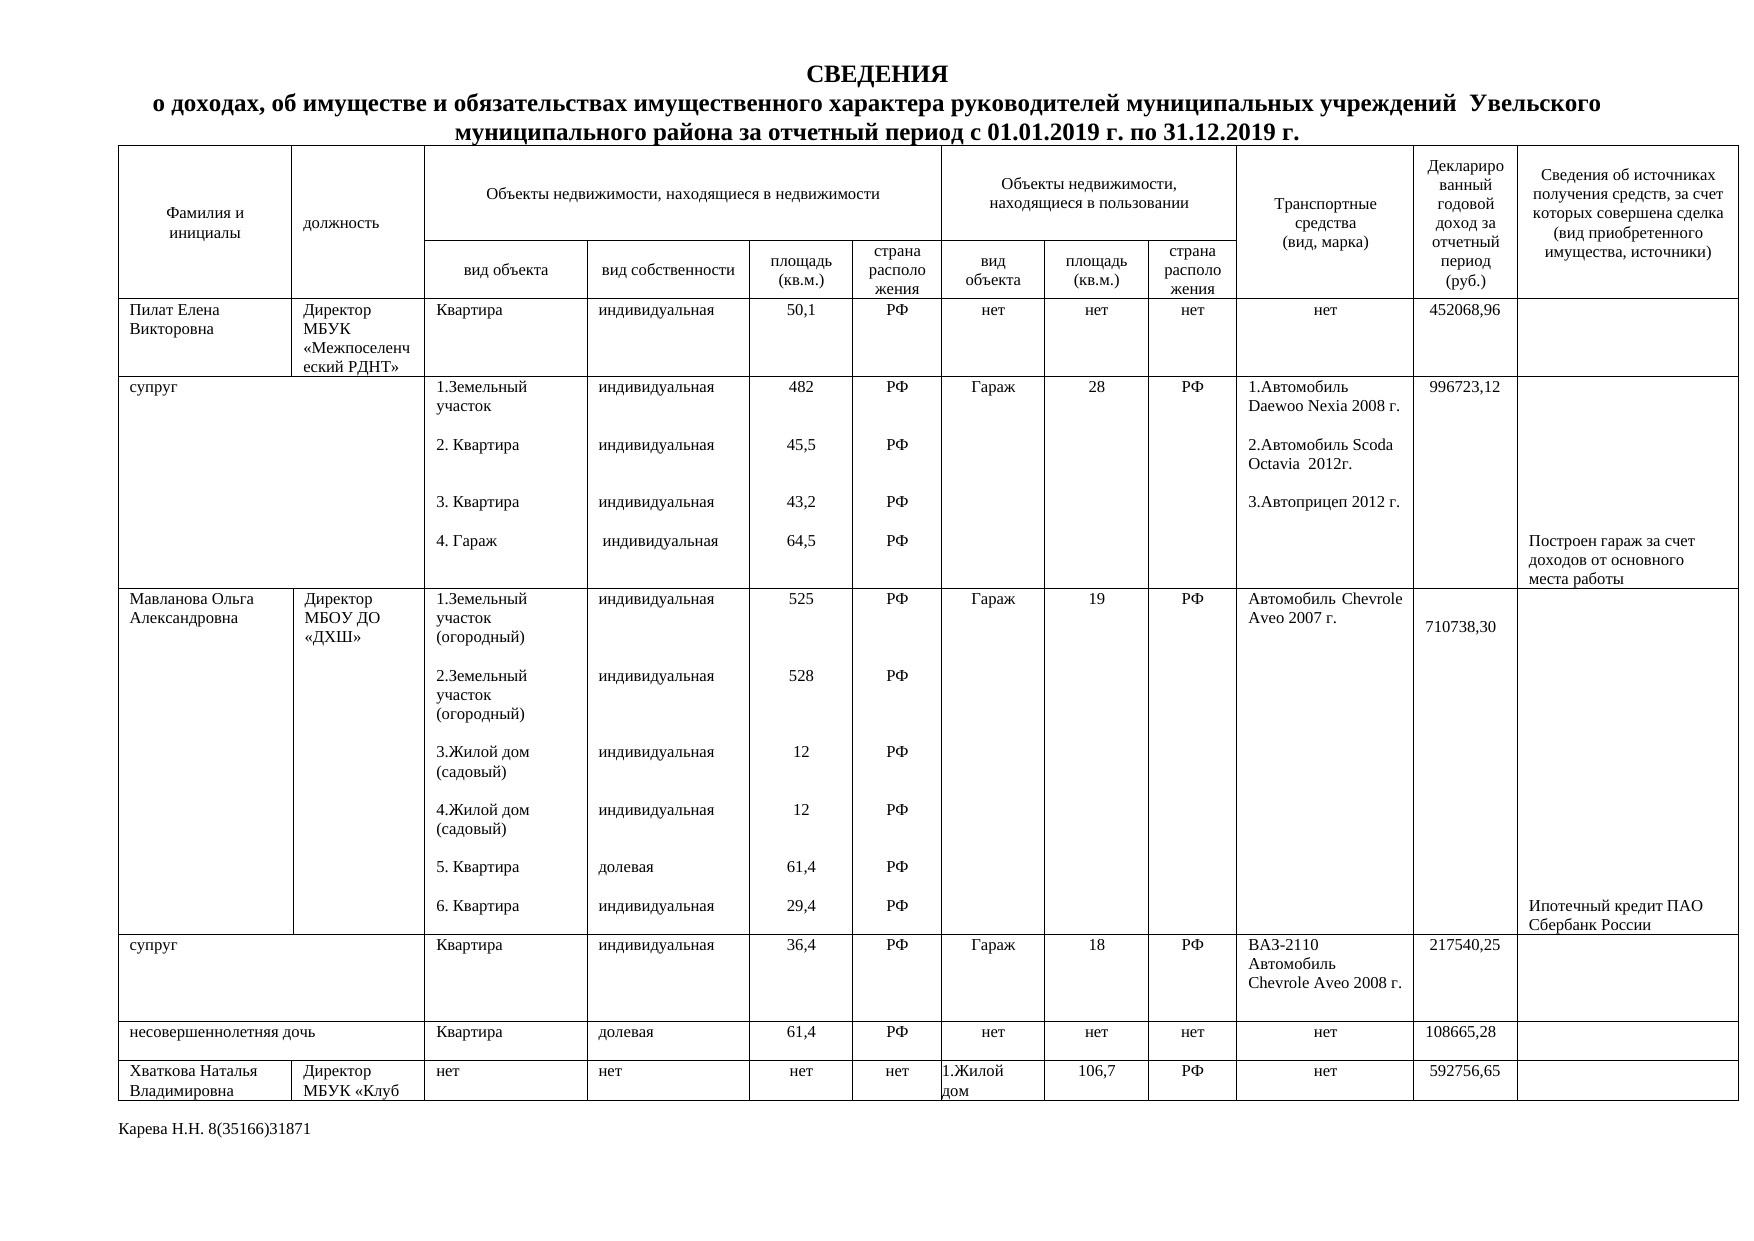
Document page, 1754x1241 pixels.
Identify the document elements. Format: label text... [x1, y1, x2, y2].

table_cell Гараж [942, 935, 1044, 1021]
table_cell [119, 1061, 291, 1099]
table_cell РФ [1149, 589, 1236, 934]
table_cell 28 [1045, 377, 1148, 588]
table_cell РФ [1149, 935, 1236, 1021]
table_cell индивидуальная индивидуальная индивидуальная индивидуальная долевая индивидуальная [588, 589, 749, 934]
table_cell Квартира [425, 1022, 587, 1060]
table_cell РФ [853, 935, 941, 1021]
table_cell [1518, 299, 1738, 376]
table_cell Построен гараж за счет доходов от основного места работы [1518, 377, 1738, 588]
table_cell вид собственности [588, 241, 749, 298]
table_cell несовершеннолетняя дочь [119, 1022, 424, 1060]
table_cell РФ [1149, 377, 1236, 588]
table_cell нет [853, 1061, 941, 1099]
table_cell нет [425, 1061, 587, 1099]
table_cell [1518, 1061, 1738, 1099]
table_cell [1518, 1022, 1738, 1060]
table_header Объекты недвижимости, находящиеся в недвижимости [425, 146, 941, 240]
table_cell нет [1045, 299, 1148, 376]
table_cell индивидуальная индивидуальная индивидуальная индивидуальная [588, 377, 749, 588]
table_cell Ипотечный кредит ПАО Сбербанк России [1518, 589, 1738, 934]
table_cell нет [1237, 1022, 1413, 1060]
table_cell индивидуальная [588, 935, 749, 1021]
table_cell 996723,12 [1414, 377, 1517, 588]
table_cell нет [942, 1022, 1044, 1060]
table_cell [1518, 935, 1738, 1021]
table_cell ВАЗ-2110 Автомобиль Chevrole Aveo 2008 г. [1237, 935, 1413, 1021]
table_cell 1.Земельный участок 2. Квартира 3. Квартира 4. Гараж [425, 377, 587, 588]
table_cell Гараж [942, 589, 1044, 934]
table_cell 482 45,5 43,2 64,5 [750, 377, 852, 588]
table_cell индивидуальная [588, 299, 749, 376]
table_cell нет [1149, 1022, 1236, 1060]
table_cell 36,4 [750, 935, 852, 1021]
table_header Сведения об источниках получения средств, за счет которых совершена сделка (вид приобретенного имущества, источники) [1518, 146, 1738, 298]
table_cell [942, 1061, 1044, 1099]
table_cell 217540,25 [1414, 935, 1517, 1021]
table_cell 592756,65 [1414, 1061, 1517, 1099]
table_header Декларированный годовой доход за отчетный период (руб.) [1414, 146, 1517, 298]
text о доходах, об имуществе и обязательствах имущественного характера руководителей муниципальных учреждений Увельского муниципального района за отчетный период с 01.01.2019 г. по 31.12.2019 г. [118, 88, 1636, 145]
table_cell 1.Земельный участок (огородный) 2.Земельный участок (огородный) 3.Жилой дом (садовый) 4.Жилой дом (садовый) 5. Квартира 6. Квартира [425, 589, 587, 934]
table_cell Директор МБУК «Межпоселенческий РДНТ» [292, 299, 424, 376]
table_cell РФ РФ [1149, 1061, 1236, 1099]
table_cell вид объекта [425, 241, 587, 298]
table_cell долевая [588, 1022, 749, 1060]
table_cell РФ [853, 1022, 941, 1060]
table_cell Гараж [942, 377, 1044, 588]
table_cell 452068,96 [1414, 299, 1517, 376]
table_cell 108665,28 [1414, 1022, 1517, 1060]
table_cell Автомобиль Chevrole Aveo 2007 г. [1237, 589, 1413, 934]
table_cell нет [1237, 1061, 1413, 1099]
table_cell РФ [853, 299, 941, 376]
table_cell нет [750, 1061, 852, 1099]
table_header должность [292, 146, 424, 298]
table_cell нет [588, 1061, 749, 1099]
text СВЕДЕНИЯ [118, 59, 1636, 88]
table_cell страна расположения [853, 241, 941, 298]
table_cell РФ РФ РФ РФ [853, 377, 941, 588]
table_cell Квартира [425, 935, 587, 1021]
table_header Объекты недвижимости, находящиеся в пользовании [942, 146, 1236, 240]
table_cell 106,7 742 [1045, 1061, 1148, 1099]
table_header Фамилия и инициалы [119, 146, 291, 298]
table_cell страна расположения [1149, 241, 1236, 298]
table_cell РФ РФ РФ РФ РФ РФ [853, 589, 941, 934]
table_cell Мавланова Ольга Александровна [119, 589, 293, 934]
table_cell 19 [1045, 589, 1148, 934]
table_cell 710738,30 [1414, 589, 1517, 934]
table_cell 525 528 12 12 61,4 29,4 [750, 589, 852, 934]
table_cell Пилат Елена Викторовна [119, 299, 291, 376]
table_cell супруг [119, 935, 424, 1021]
table_cell 50,1 [750, 299, 852, 376]
table_cell площадь (кв.м.) [750, 241, 852, 298]
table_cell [292, 1061, 424, 1099]
table_cell вид объекта [942, 241, 1044, 298]
table_cell 1.Автомобиль Daewoo Nexia 2008 г. 2.Автомобиль Scoda Octavia 2012г. 3.Автоприцеп 2012 г. [1237, 377, 1413, 588]
table_cell нет [942, 299, 1044, 376]
table_cell 61,4 [750, 1022, 852, 1060]
table_cell нет [1149, 299, 1236, 376]
table_cell Директор МБОУ ДО «ДХШ» [294, 589, 424, 934]
table_cell нет [1237, 299, 1413, 376]
table_cell Квартира [425, 299, 587, 376]
table_cell нет [1045, 1022, 1148, 1060]
table_header Транспортные средства (вид, марка) [1237, 146, 1413, 298]
table_cell супруг [119, 377, 424, 588]
table_cell площадь (кв.м.) [1045, 241, 1148, 298]
table_cell 18 [1045, 935, 1148, 1021]
